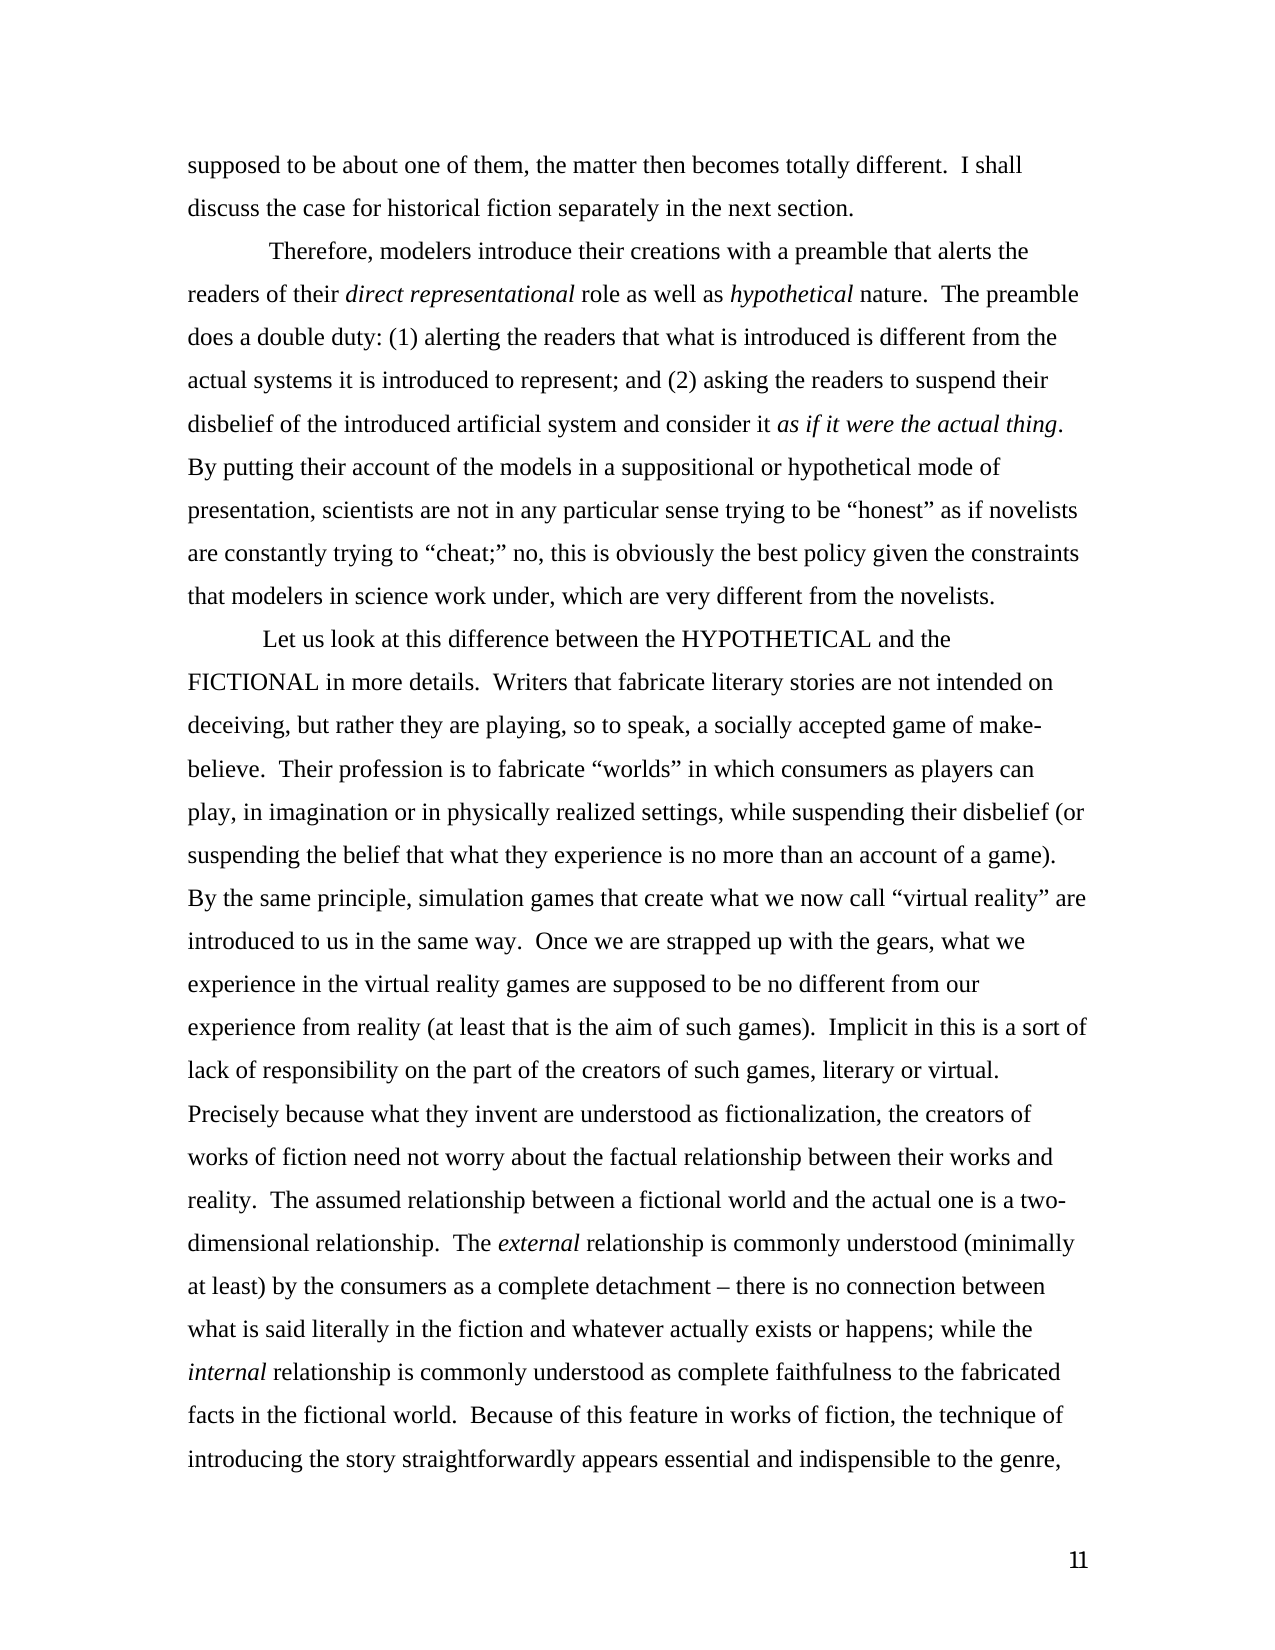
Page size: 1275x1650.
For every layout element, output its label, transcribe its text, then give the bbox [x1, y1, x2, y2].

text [187, 150, 1087, 222]
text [187, 624, 1087, 1472]
text Therefore, modelers introduce their creations with a preamble that alerts the readers of their direct representational role as well as hypothetical nature. The preamble does a double duty: (1) alerting the readers that what is introduced is different from the actual systems it is introduced to represent; and (2) asking the readers to suspend their disbelief of the introduced artificial system and consider it as if it were the actual thing. By putting their account of the models in a suppositional or hypothetical mode of presentation, scientists are not in any particular sense trying to be “honest” as if novelists are constantly trying to “cheat;” no, this is obviously the best policy given the constraints that modelers in science work under, which are very different from the novelists. [187, 236, 1087, 610]
